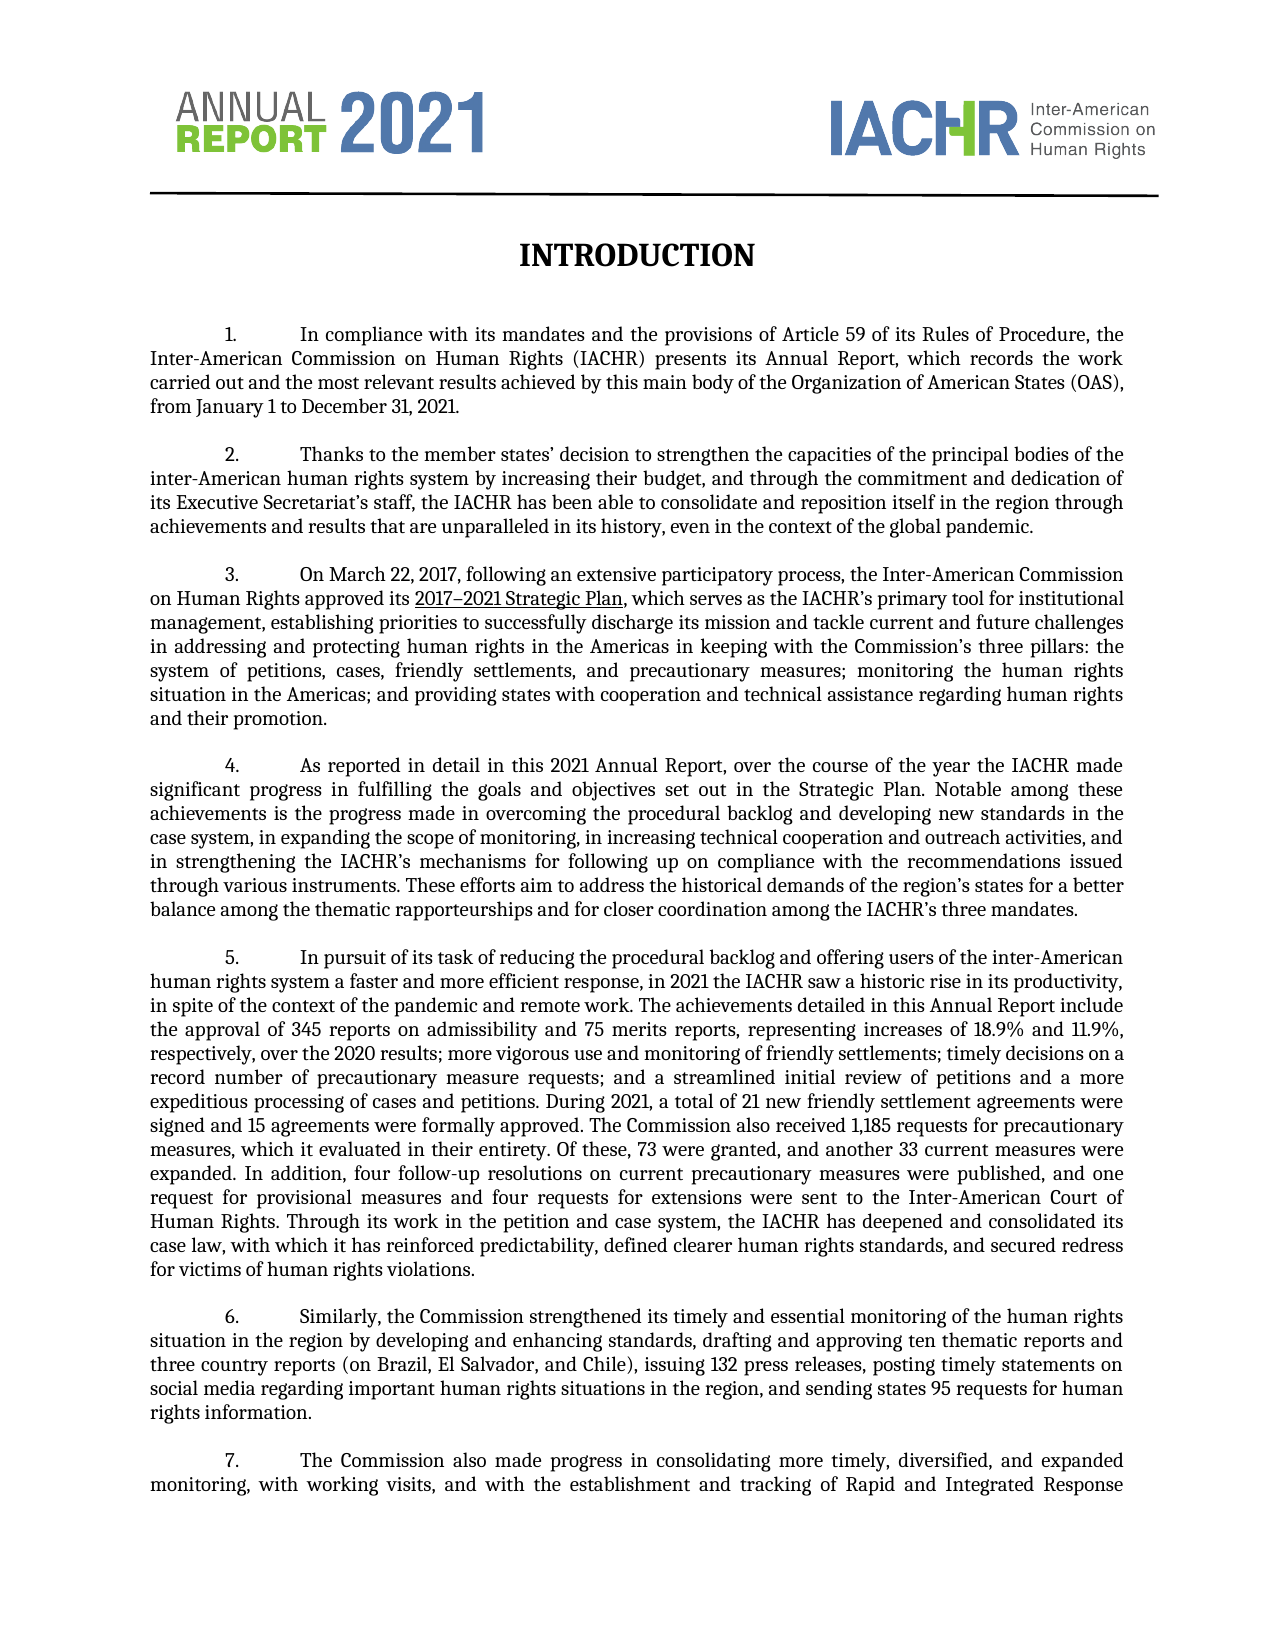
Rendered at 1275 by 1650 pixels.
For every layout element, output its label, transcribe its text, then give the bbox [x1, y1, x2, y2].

picture [818, 87, 1182, 172]
list Thanks to the member states’ decision to strengthen the capacities of the principal bodies of the inter-American human rights system by increasing their budget, and through the commitment and dedication of its Executive Secretariat’s staff, the IACHR has been able to consolidate and reposition itself in the region through achievements and results that are unparalleled in its history, even in the context of the global pandemic. [150, 443, 1125, 538]
text INTRODUCTION [150, 237, 1125, 275]
list In pursuit of its task of reducing the procedural backlog and offering users of the inter-American human rights system a faster and more efficient response, in 2021 the IACHR saw a historic rise in its productivity, in spite of the context of the pandemic and remote work. The achievements detailed in this Annual Report include the approval of 345 reports on admissibility and 75 merits reports, representing increases of 18.9% and 11.9%, respectively, over the 2020 results; more vigorous use and monitoring of friendly settlements; timely decisions on a record number of precautionary measure requests; and a streamlined initial review of petitions and a more expeditious processing of cases and petitions. During 2021, a total of 21 new friendly settlement agreements were signed and 15 agreements were formally approved. The Commission also received 1,185 requests for precautionary measures, which it evaluated in their entirety. Of these, 73 were granted, and another 33 current measures were expanded. In addition, four follow-up resolutions on current precautionary measures were published, and one request for provisional measures and four requests for extensions were sent to the Inter-American Court of Human Rights. Through its work in the petition and case system, the IACHR has deepened and consolidated its case law, with which it has reinforced predictability, defined clearer human rights standards, and secured redress for victims of human rights violations. [150, 946, 1125, 1281]
picture [165, 82, 497, 160]
list Similarly, the Commission strengthened its timely and essential monitoring of the human rights situation in the region by developing and enhancing standards, drafting and approving ten thematic reports and three country reports (on Brazil, El Salvador, and Chile), issuing 132 press releases, posting timely statements on social media regarding important human rights situations in the region, and sending states 95 requests for human rights information. [150, 1305, 1125, 1425]
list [150, 1449, 1125, 1497]
list In compliance with its mandates and the provisions of Article 59 of its Rules of Procedure, the Inter-American Commission on Human Rights (IACHR) presents its Annual Report, which records the work carried out and the most relevant results achieved by this main body of the Organization of American States (OAS), from January 1 to December 31, 2021. [150, 323, 1125, 419]
list As reported in detail in this 2021 Annual Report, over the course of the year the IACHR made significant progress in fulfilling the goals and objectives set out in the Strategic Plan. Notable among these achievements is the progress made in overcoming the procedural backlog and developing new standards in the case system, in expanding the scope of monitoring, in increasing technical cooperation and outreach activities, and in strengthening the IACHR’s mechanisms for following up on compliance with the recommendations issued through various instruments. These efforts aim to address the historical demands of the region’s states for a better balance among the thematic rapporteurships and for closer coordination among the IACHR’s three mandates. [150, 754, 1125, 922]
list On March 22, 2017, following an extensive participatory process, the Inter-American Commission on Human Rights approved its 2017–2021 Strategic Plan, which serves as the IACHR’s primary tool for institutional management, establishing priorities to successfully discharge its mission and tackle current and future challenges in addressing and protecting human rights in the Americas in keeping with the Commission’s three pillars: the system of petitions, cases, friendly settlements, and precautionary measures; monitoring the human rights situation in the Americas; and providing states with cooperation and technical assistance regarding human rights and their promotion. [150, 562, 1125, 730]
